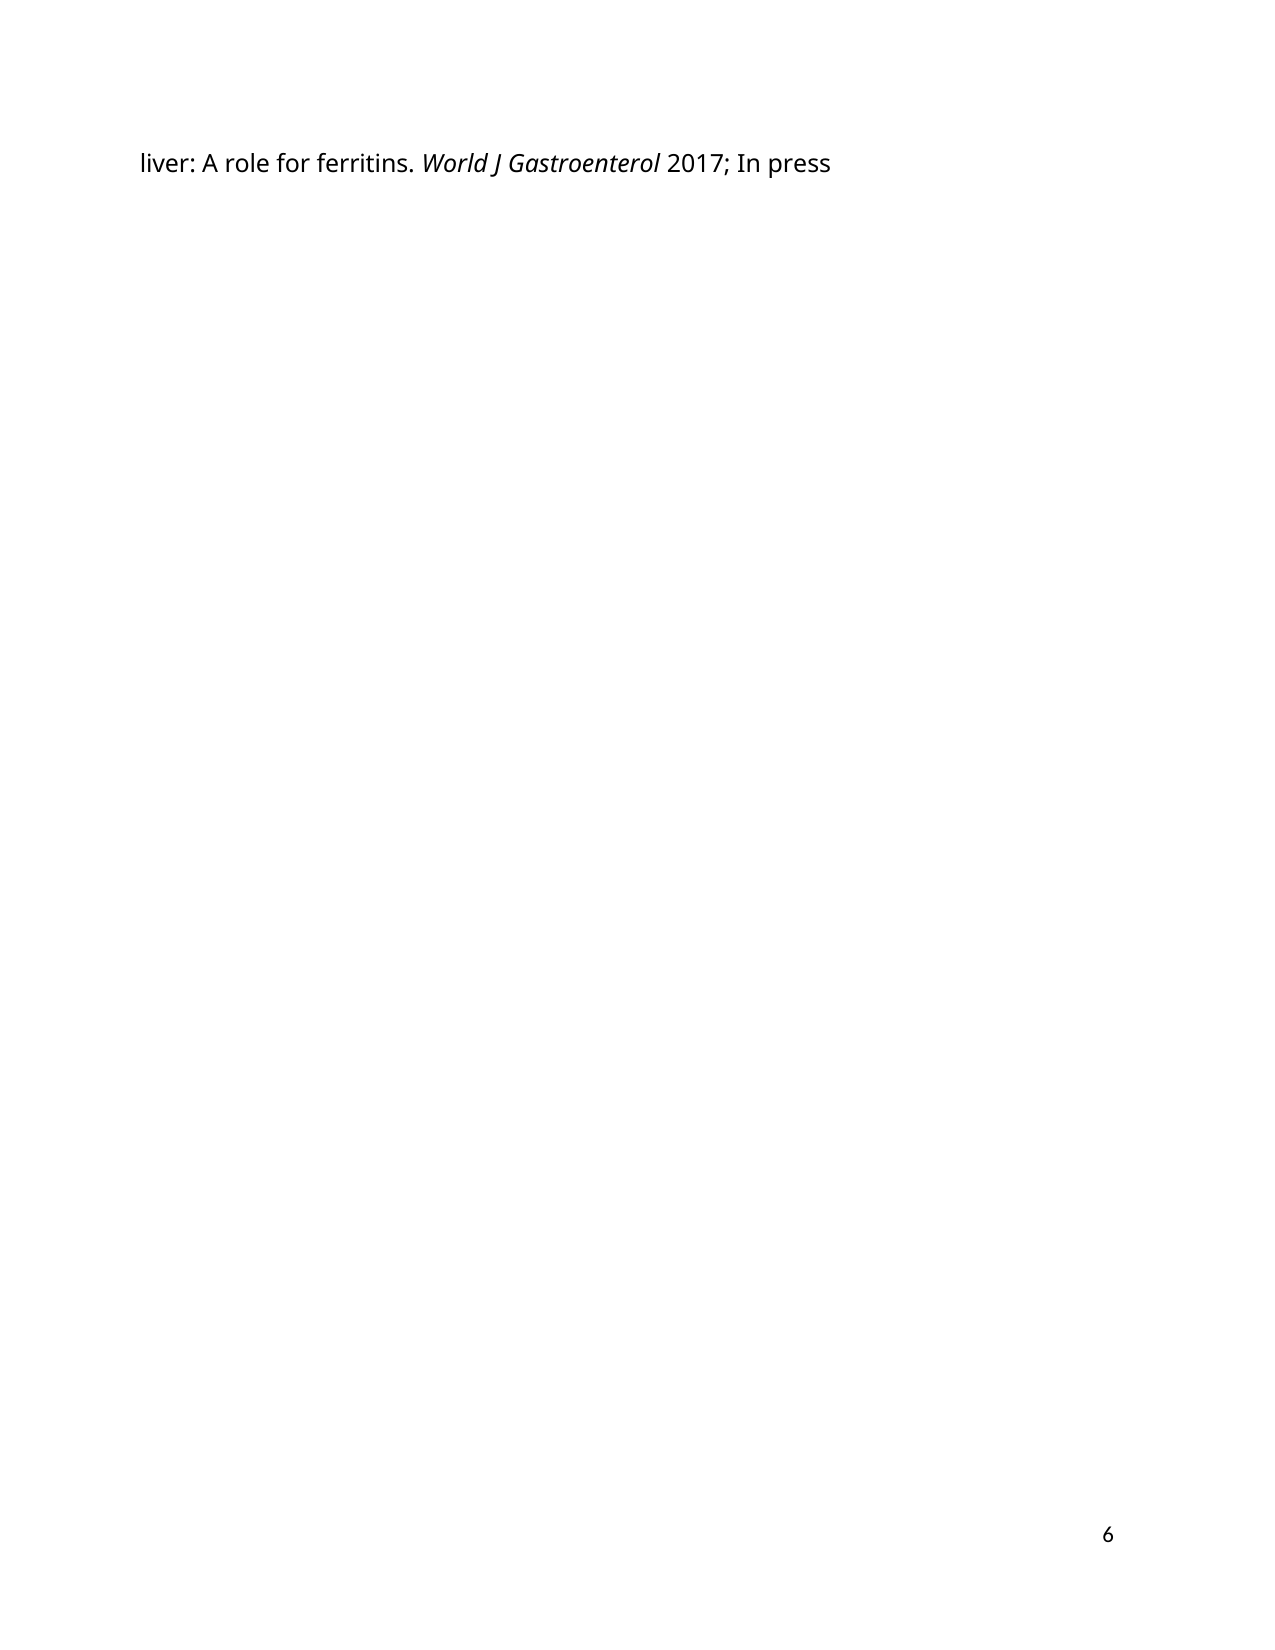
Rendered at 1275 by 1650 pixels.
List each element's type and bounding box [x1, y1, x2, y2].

text [139, 146, 1137, 180]
